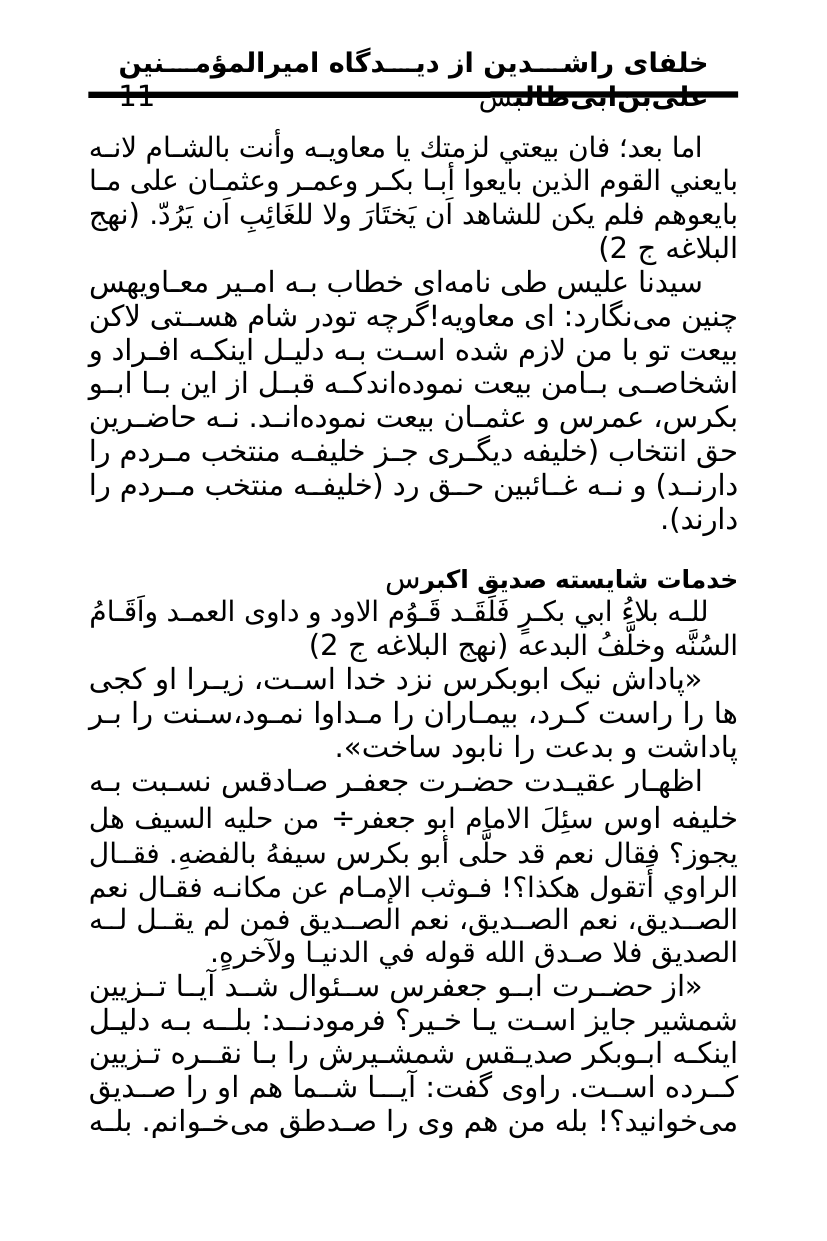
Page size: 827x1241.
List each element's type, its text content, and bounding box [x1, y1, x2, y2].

text اما بعد؛ فان بيعتي لزمتك يا معاويه وأنت بالشام لانه بايعني القوم الذين بايعوا أبا بکر وعمر وعثمان على ما بايعوهم فلم يکن للشاهد اَن يَختَارَ ولا للغَائِبِ اَن يَرُدّ. (نهج البلاغه ج 2) [89, 132, 738, 265]
text «پاداش نیک ابوبکرس نزد خدا است، زیرا او کجی ها را راست کرد، بیماران را مداوا نمود،سنت را بر پاداشت و بدعت را نابود ساخت». [89, 662, 738, 764]
text خدمات شایسته صدیق اکبرس [89, 562, 738, 596]
text اظهار عقیدت حضرت جعفر صادقس نسبت به خلیفه اوس سئِلَ الامام ابو جعفر÷ من حليه السيف هل يجوز؟ فقال نعم قد حلَّی أبو بکرس سيفهُ بالفضهِ. فقال الراوي أَتقول هکذا؟! فوثب الإمام عن مکانه فقال نعم الصديق، نعم الصديق، نعم الصديق فمن لم يقل له الصديق فلا صـدق الله قوله في الدنيـا ولآخرهٍ. [89, 764, 738, 969]
text لله بلاءُ ابي بکرٍ فَلَقَد قَوُم الاود و داوی العمد واَقَامُ السُنَّه وخلَّفُ البدعه (نهج البلاغه ج 2) [89, 596, 738, 662]
text سیدنا علیس طی نامه‌ای خطاب به امیر معاویهس چنین می‌نگارد: ای معاویه!گرچه تودر شام هستی لاکن بیعت تو با من لازم شده است به دلیل اینکه افراد و اشخاصی بامن بیعت نموده‌اندکه قبل از این با ابو بکرس، عمرس و عثمان بیعت نموده‌اند. نه حاضرین حق انتخاب (خلیفه دیگری جز خلیفه منتخب مردم را دارند) و نه غائبین حق رد (خلیفه منتخب مردم را دارند). [89, 265, 738, 537]
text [89, 969, 738, 1139]
